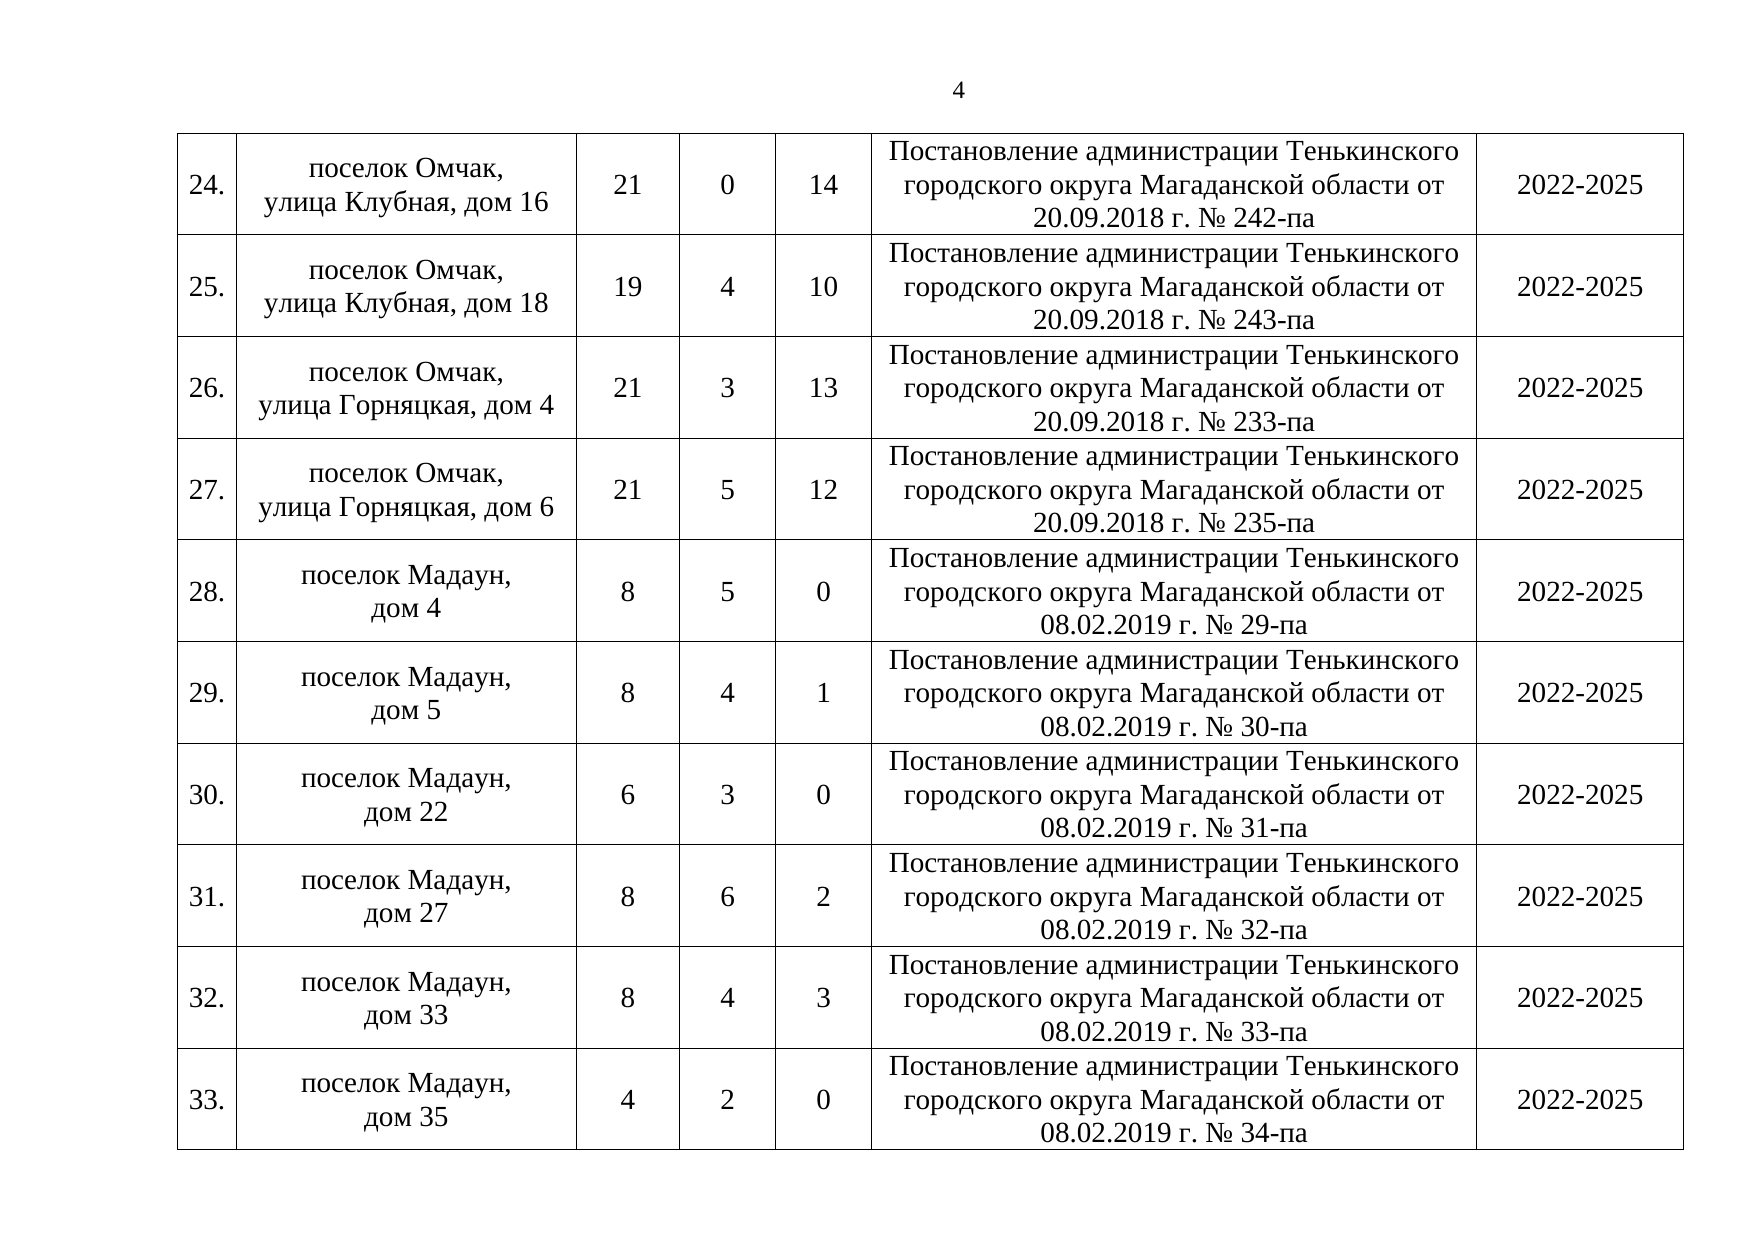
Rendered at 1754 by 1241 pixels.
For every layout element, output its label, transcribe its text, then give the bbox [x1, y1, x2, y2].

table_cell поселок Мадаун, дом 33 [237, 947, 576, 1047]
table_cell 29. [178, 642, 236, 742]
table_cell 2022-2025 [1477, 134, 1683, 234]
table_cell поселок Мадаун, дом 35 [237, 1049, 576, 1149]
table_cell 33. [178, 1049, 236, 1149]
table_cell 10 [776, 235, 871, 336]
table_cell 8 [577, 947, 679, 1047]
table_cell 28. [178, 540, 236, 641]
table_cell 2022-2025 [1477, 1049, 1683, 1149]
table_cell 32. [178, 947, 236, 1047]
table_cell 31. [178, 845, 236, 946]
table_cell Постановление администрации Тенькинского городского округа Магаданской области от 08.02.2019 г. № 31-па [872, 744, 1476, 844]
table_cell 21 [577, 337, 679, 437]
table_cell Постановление администрации Тенькинского городского округа Магаданской области от 08.02.2019 г. № 29-па [872, 540, 1476, 641]
table_cell 19 [577, 235, 679, 336]
table_cell Постановление администрации Тенькинского городского округа Магаданской области от 08.02.2019 г. № 30-па [872, 642, 1476, 742]
table_cell поселок Омчак, улица Клубная, дом 16 [237, 134, 576, 234]
table_cell 2022-2025 [1477, 845, 1683, 946]
table_cell поселок Мадаун, дом 22 [237, 744, 576, 844]
table_cell 4 [680, 947, 775, 1047]
table_cell 8 [577, 642, 679, 742]
table_cell 1 [776, 642, 871, 742]
table_cell 3 [680, 337, 775, 437]
table_cell Постановление администрации Тенькинского городского округа Магаданской области от 08.02.2019 г. № 32-па [872, 845, 1476, 946]
table_cell 4 [680, 235, 775, 336]
table_cell 25. [178, 235, 236, 336]
table_cell 3 [776, 947, 871, 1047]
table_cell 8 [577, 540, 679, 641]
table_cell 14 [776, 134, 871, 234]
table_cell 2 [776, 845, 871, 946]
table_cell 4 [680, 642, 775, 742]
table_cell 2 [680, 1049, 775, 1149]
table_cell 21 [577, 439, 679, 539]
table_cell 2022-2025 [1477, 235, 1683, 336]
table_cell 21 [577, 134, 679, 234]
table_cell Постановление администрации Тенькинского городского округа Магаданской области от 20.09.2018 г. № 242-па [872, 134, 1476, 234]
table_cell Постановление администрации Тенькинского городского округа Магаданской области от 08.02.2019 г. № 34-па [872, 1049, 1476, 1149]
table_cell Постановление администрации Тенькинского городского округа Магаданской области от 20.09.2018 г. № 235-па [872, 439, 1476, 539]
table_cell 27. [178, 439, 236, 539]
table_cell 5 [680, 439, 775, 539]
table_cell поселок Омчак, улица Клубная, дом 18 [237, 235, 576, 336]
table_cell 0 [776, 744, 871, 844]
table_cell 5 [680, 540, 775, 641]
table_cell 3 [680, 744, 775, 844]
table_cell Постановление администрации Тенькинского городского округа Магаданской области от 20.09.2018 г. № 243-па [872, 235, 1476, 336]
table_cell 2022-2025 [1477, 540, 1683, 641]
table_cell Постановление администрации Тенькинского городского округа Магаданской области от 20.09.2018 г. № 233-па [872, 337, 1476, 437]
table_cell 6 [680, 845, 775, 946]
table_cell 0 [776, 1049, 871, 1149]
table_cell 0 [680, 134, 775, 234]
table_cell 2022-2025 [1477, 642, 1683, 742]
table_cell Постановление администрации Тенькинского городского округа Магаданской области от 08.02.2019 г. № 33-па [872, 947, 1476, 1047]
table_cell 0 [776, 540, 871, 641]
table_cell 12 [776, 439, 871, 539]
table_cell 4 [577, 1049, 679, 1149]
table_cell поселок Омчак, улица Горняцкая, дом 6 [237, 439, 576, 539]
table_cell 2022-2025 [1477, 947, 1683, 1047]
table_cell 2022-2025 [1477, 744, 1683, 844]
table_cell 26. [178, 337, 236, 437]
table_cell 8 [577, 845, 679, 946]
table_cell поселок Омчак, улица Горняцкая, дом 4 [237, 337, 576, 437]
table_cell поселок Мадаун, дом 27 [237, 845, 576, 946]
table_cell 13 [776, 337, 871, 437]
table_cell поселок Мадаун, дом 4 [237, 540, 576, 641]
table_cell 24. [178, 134, 236, 234]
table_cell 2022-2025 [1477, 439, 1683, 539]
table_cell 6 [577, 744, 679, 844]
table_cell 30. [178, 744, 236, 844]
table_cell 2022-2025 [1477, 337, 1683, 437]
table_cell поселок Мадаун, дом 5 [237, 642, 576, 742]
